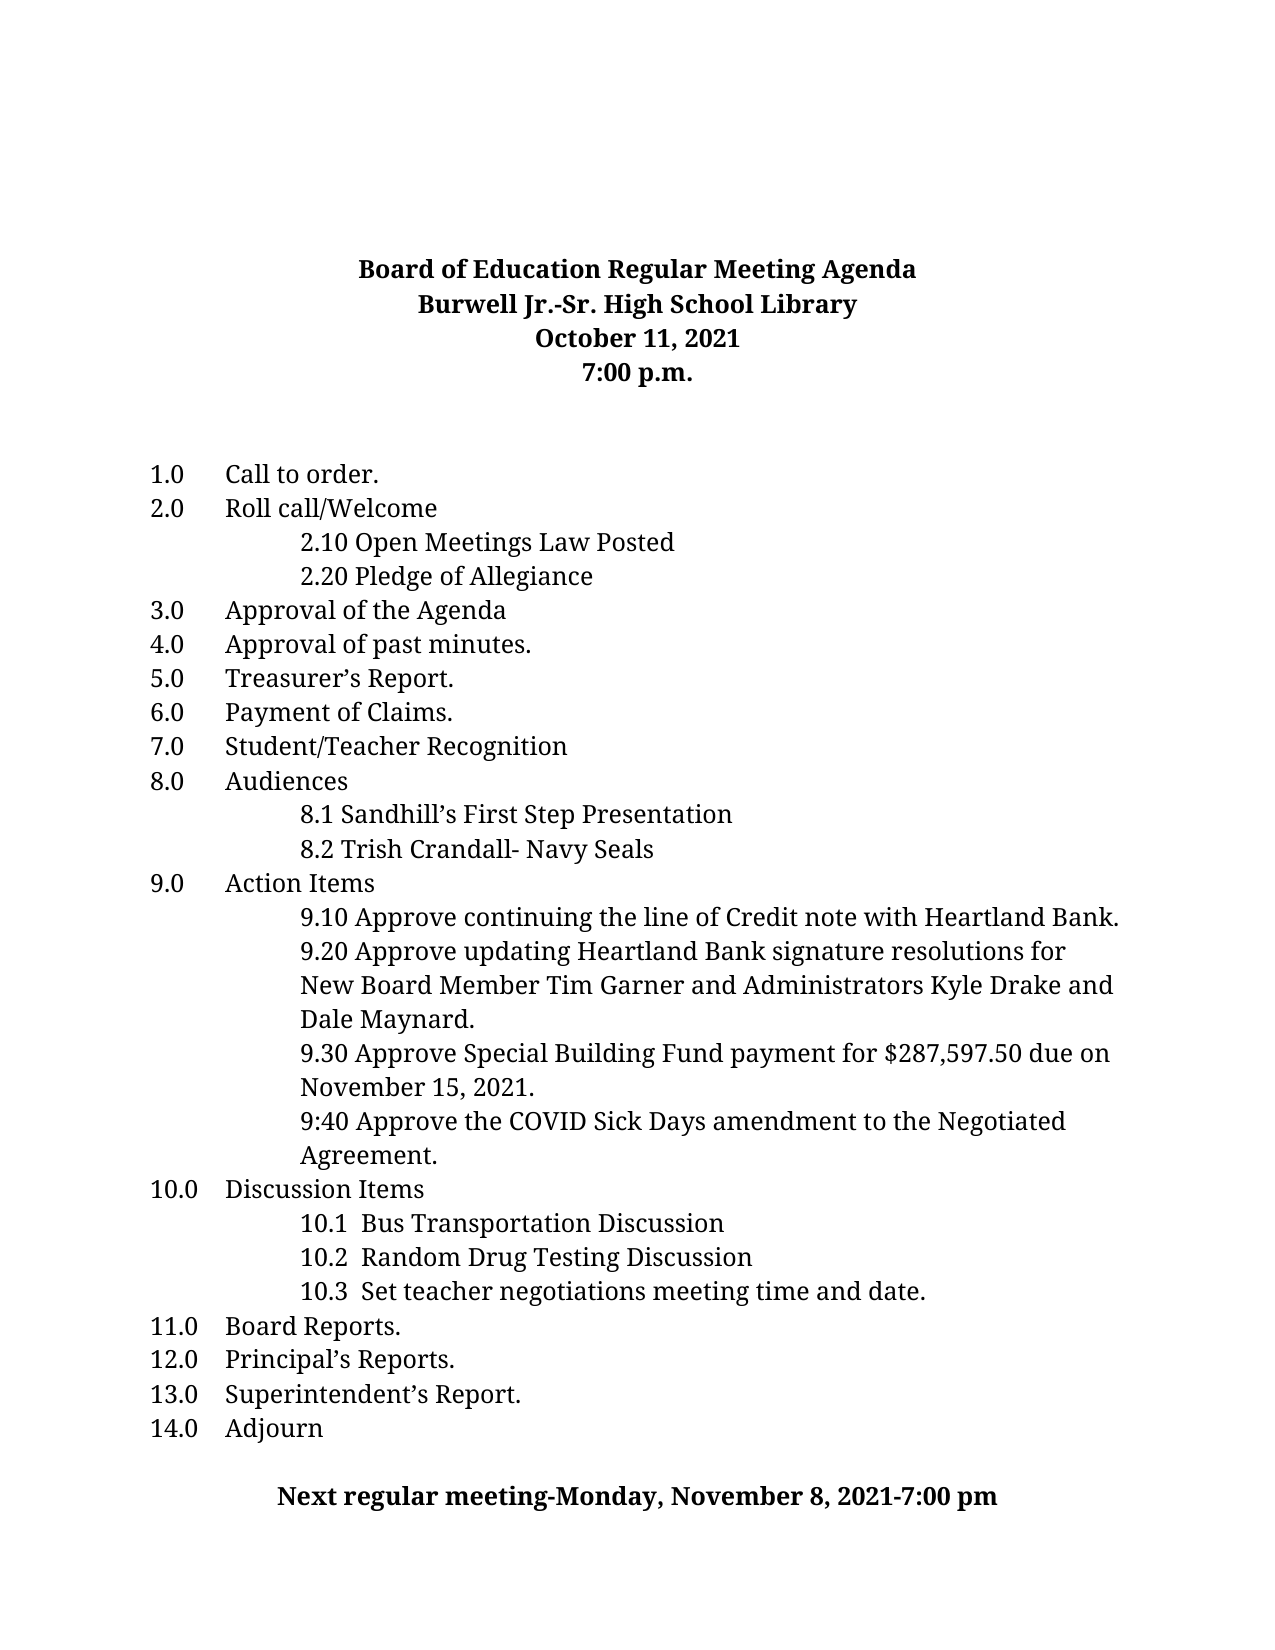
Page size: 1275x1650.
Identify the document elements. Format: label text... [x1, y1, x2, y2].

text Library [150, 286, 1125, 320]
text 2.0 Roll call/Welcome [150, 491, 1125, 525]
text 9.10 Approve continuing the line of Credit note with Heartland Bank. [300, 899, 1125, 933]
text 7.0 Student/Teacher Recognition [150, 729, 1125, 763]
text 8.2 Trish Crandall- Navy Seals [150, 831, 1125, 865]
text 1.0 Call to order. [150, 457, 1125, 491]
text 10.0 Discussion Items [150, 1172, 1125, 1206]
text 10.2 Random Drug Testing Discussion [150, 1240, 1125, 1274]
text 6.0 Payment of Claims. [150, 695, 1125, 729]
text 3.0 Approval of the Agenda [150, 593, 1125, 627]
text 14.0 Adjourn [150, 1410, 1125, 1444]
text 5.0 Treasurer’s Report. [150, 661, 1125, 695]
text October 11, 2021 [150, 320, 1125, 354]
text 7:00 p.m. [150, 354, 1125, 388]
text 2.20 Pledge of Allegiance [225, 559, 1125, 593]
text 4.0 Approval of past minutes. [150, 627, 1125, 661]
text 2.10 Open Meetings Law Posted [225, 525, 1125, 559]
text 10.3 Set teacher negotiations meeting time and date. [150, 1274, 1125, 1308]
text 9.30 Approve Special Building Fund payment for $287,597.50 due on November 15, 2021. [300, 1036, 1125, 1104]
text 9:40 Approve the COVID Sick Days amendment to the Negotiated Agreement. [300, 1104, 1125, 1172]
text Next regular meeting-Monday, November 8, 2021-7:00 pm [150, 1478, 1125, 1512]
text 10.1 Bus Transportation Discussion [150, 1206, 1125, 1240]
text 8.0 Audiences [150, 763, 1125, 797]
text 8.1 Sandhill’s First Step Presentation [150, 797, 1125, 831]
text 11.0 Board Reports. [150, 1308, 1125, 1342]
text 12.0 Principal’s Reports. [150, 1342, 1125, 1376]
text 9.0 Action Items [150, 865, 1125, 899]
text 13.0 Superintendent’s Report. [150, 1376, 1125, 1410]
text Board of Education Regular Meeting Agenda [150, 252, 1125, 286]
text 9.20 Approve updating Heartland Bank signature resolutions for New Board Member Tim Garner and Administrators Kyle Drake and Dale Maynard. [300, 933, 1125, 1036]
